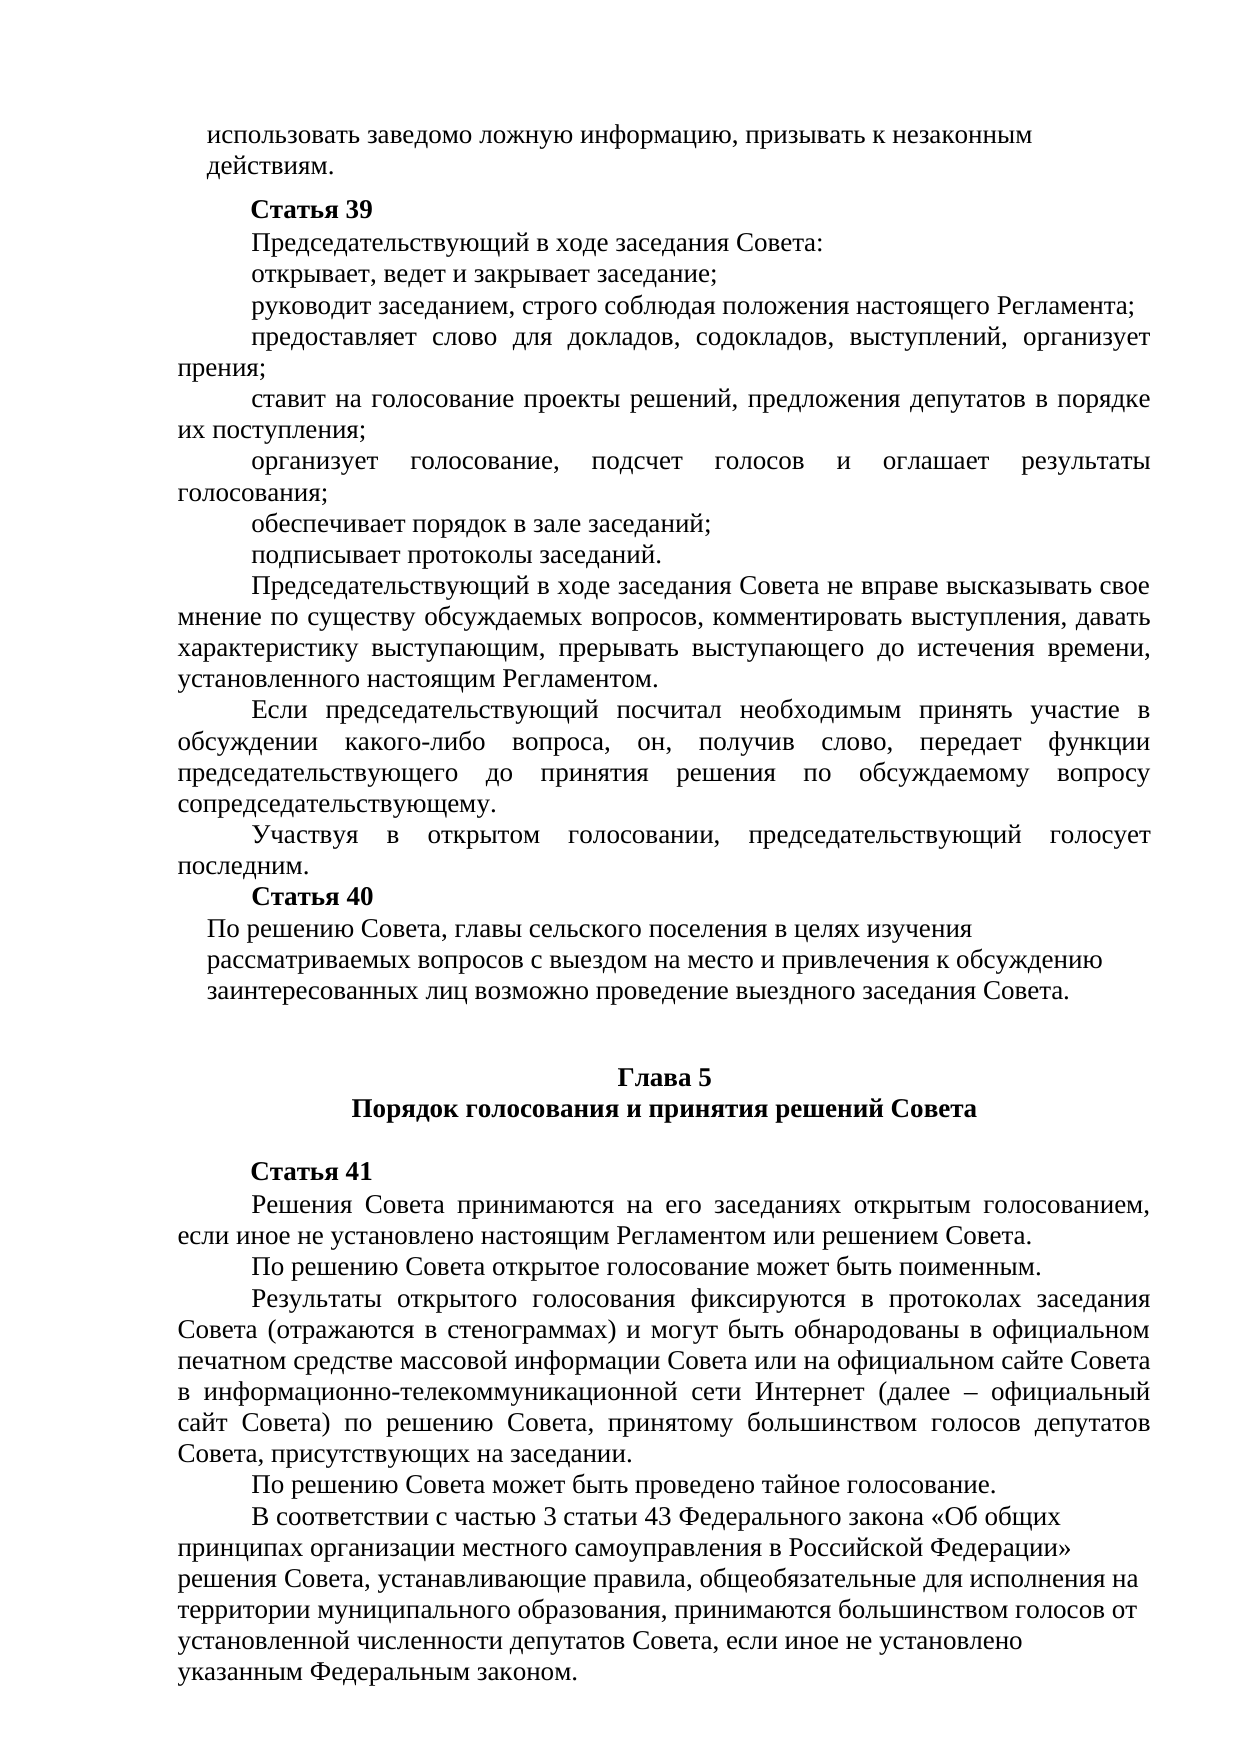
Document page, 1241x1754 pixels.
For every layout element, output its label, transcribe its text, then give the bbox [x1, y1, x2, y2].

text обеспечивает порядок в зале заседаний; [177, 507, 1152, 538]
text Участвуя в открытом голосовании, председательствующий голосует последним. [177, 818, 1152, 881]
text открывает, ведет и закрывает заседание; [177, 258, 1152, 289]
text По решению Совета может быть проведено тайное голосование. [177, 1468, 1152, 1500]
text ставит на голосование проекты решений, предложения депутатов в порядке их поступления; [177, 382, 1152, 444]
text Решения Совета принимаются на его заседаниях открытым голосованием, если иное не установлено настоящим Регламентом или решением Совета. [177, 1188, 1152, 1251]
subtitle Глава 5 [177, 1061, 1152, 1092]
text предоставляет слово для докладов, содокладов, выступлений, организует прения; [177, 320, 1152, 382]
text подписывает протоколы заседаний. [177, 538, 1152, 569]
text Статья 41 [177, 1155, 1152, 1186]
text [207, 118, 1152, 180]
text Статья 40 [177, 881, 1152, 912]
text Если председательствующий посчитал необходимым принять участие в обсуждении какого-либо вопроса, он, получив слово, передает функции председательствующего до принятия решения по обсуждаемому вопросу сопредседательствующему. [177, 694, 1152, 818]
text По решению Совета, главы сельского поселения в целях изучения рассматриваемых вопросов с выездом на место и привлечения к обсуждению заинтересованных лиц возможно проведение выездного заседания Совета. [207, 912, 1152, 1005]
text Результаты открытого голосования фиксируются в протоколах заседания Совета (отражаются в стенограммах) и могут быть обнародованы в официальном печатном средстве массовой информации Совета или на официальном сайте Совета в информационно-телекоммуникационной сети Интернет (далее – официальный сайт Совета) по решению Совета, принятому большинством голосов депутатов Совета, присутствующих на заседании. [177, 1282, 1152, 1468]
text Председательствующий в ходе заседания Совета не вправе высказывать свое мнение по существу обсуждаемых вопросов, комментировать выступления, давать характеристику выступающим, прерывать выступающего до истечения времени, установленного настоящим Регламентом. [177, 569, 1152, 694]
text руководит заседанием, строго соблюдая положения настоящего Регламента; [177, 289, 1152, 320]
text В соответствии с частью 3 статьи 43 Федерального закона «Об общих принципах организации местного самоуправления в Российской Федерации» решения Совета, устанавливающие правила, общеобязательные для исполнения на территории муниципального образования, принимаются большинством голосов от установленной численности депутатов Совета, если иное не установлено указанным Федеральным законом. [177, 1500, 1152, 1687]
text Председательствующий в ходе заседания Совета: [177, 226, 1152, 258]
text организует голосование, подсчет голосов и оглашает результаты голосования; [177, 444, 1152, 507]
text Статья 39 [177, 193, 1152, 224]
text По решению Совета открытое голосование может быть поименным. [177, 1251, 1152, 1282]
subtitle Порядок голосования и принятия решений Совета [177, 1092, 1152, 1123]
